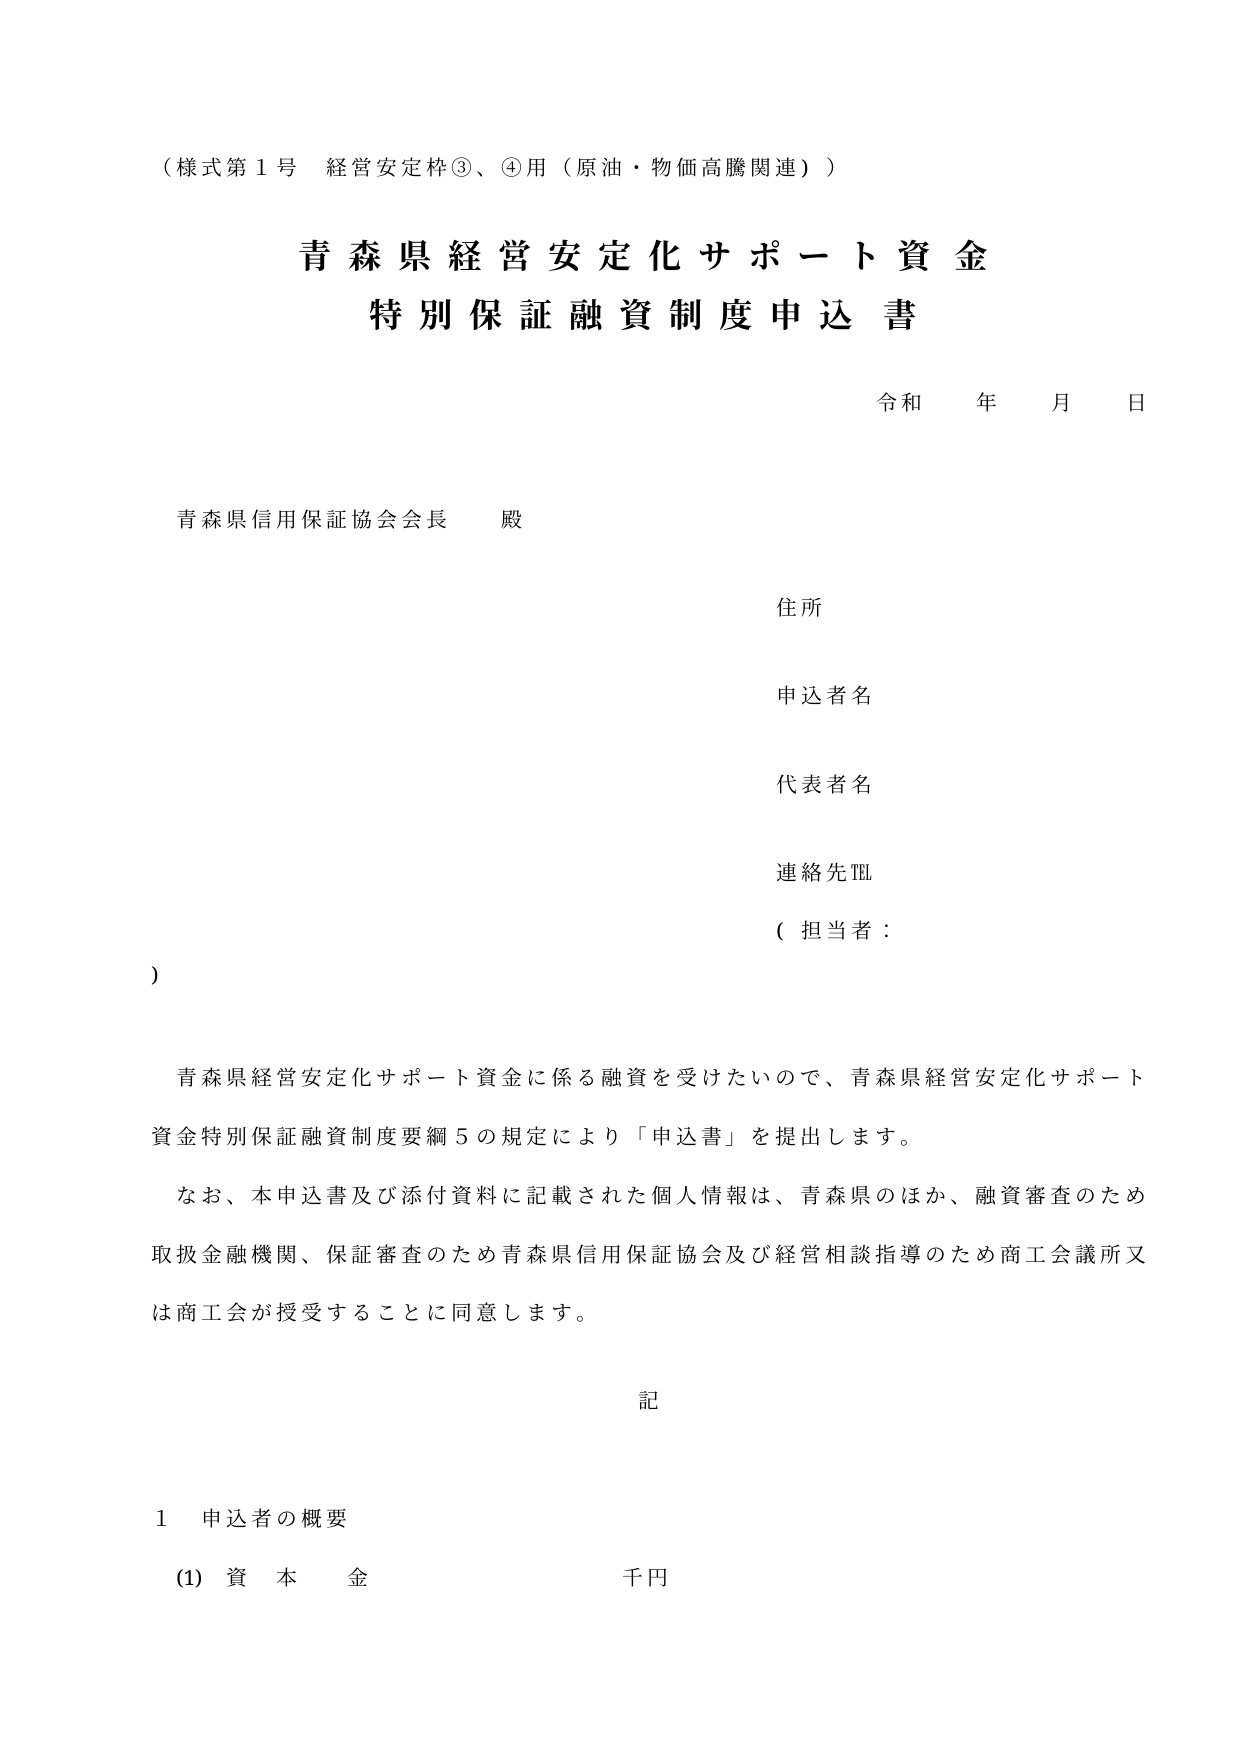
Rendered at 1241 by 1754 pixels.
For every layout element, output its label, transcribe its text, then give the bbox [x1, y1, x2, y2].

text (1) 資本金 千円 [151, 1547, 1151, 1606]
text １ 申込者の概要 [151, 1488, 1151, 1547]
text （様式第１号 経営安定枠③、④用（原油・物価高騰関連)） [151, 137, 1151, 196]
text 特別保証融資制度申込書 [151, 284, 1151, 342]
text なお、本申込書及び添付資料に記載された個人情報は、青森県のほか、融資審査のため取扱金融機関、保証審査のため青森県信用保証協会及び経営相談指導のため商工会議所又は商工会が授受することに同意します。 [151, 1165, 1151, 1341]
text 青森県信用保証協会会長 殿 [151, 489, 1151, 548]
text (担当者： ) [151, 901, 1151, 989]
subtitle 記 [151, 1371, 1151, 1429]
text 青森県経営安定化サポート資金 [151, 225, 1151, 284]
text 住所 [151, 577, 1151, 636]
text 青森県経営安定化サポート資金に係る融資を受けたいので、青森県経営安定化サポート資金特別保証融資制度要綱５の規定により「申込書」を提出します。 [151, 1047, 1151, 1165]
text 申込者名 [151, 666, 1151, 724]
text 連絡先℡ [151, 842, 1151, 901]
text 令和 年 月 日 [151, 372, 1151, 431]
text 代表者名 [151, 754, 1151, 812]
